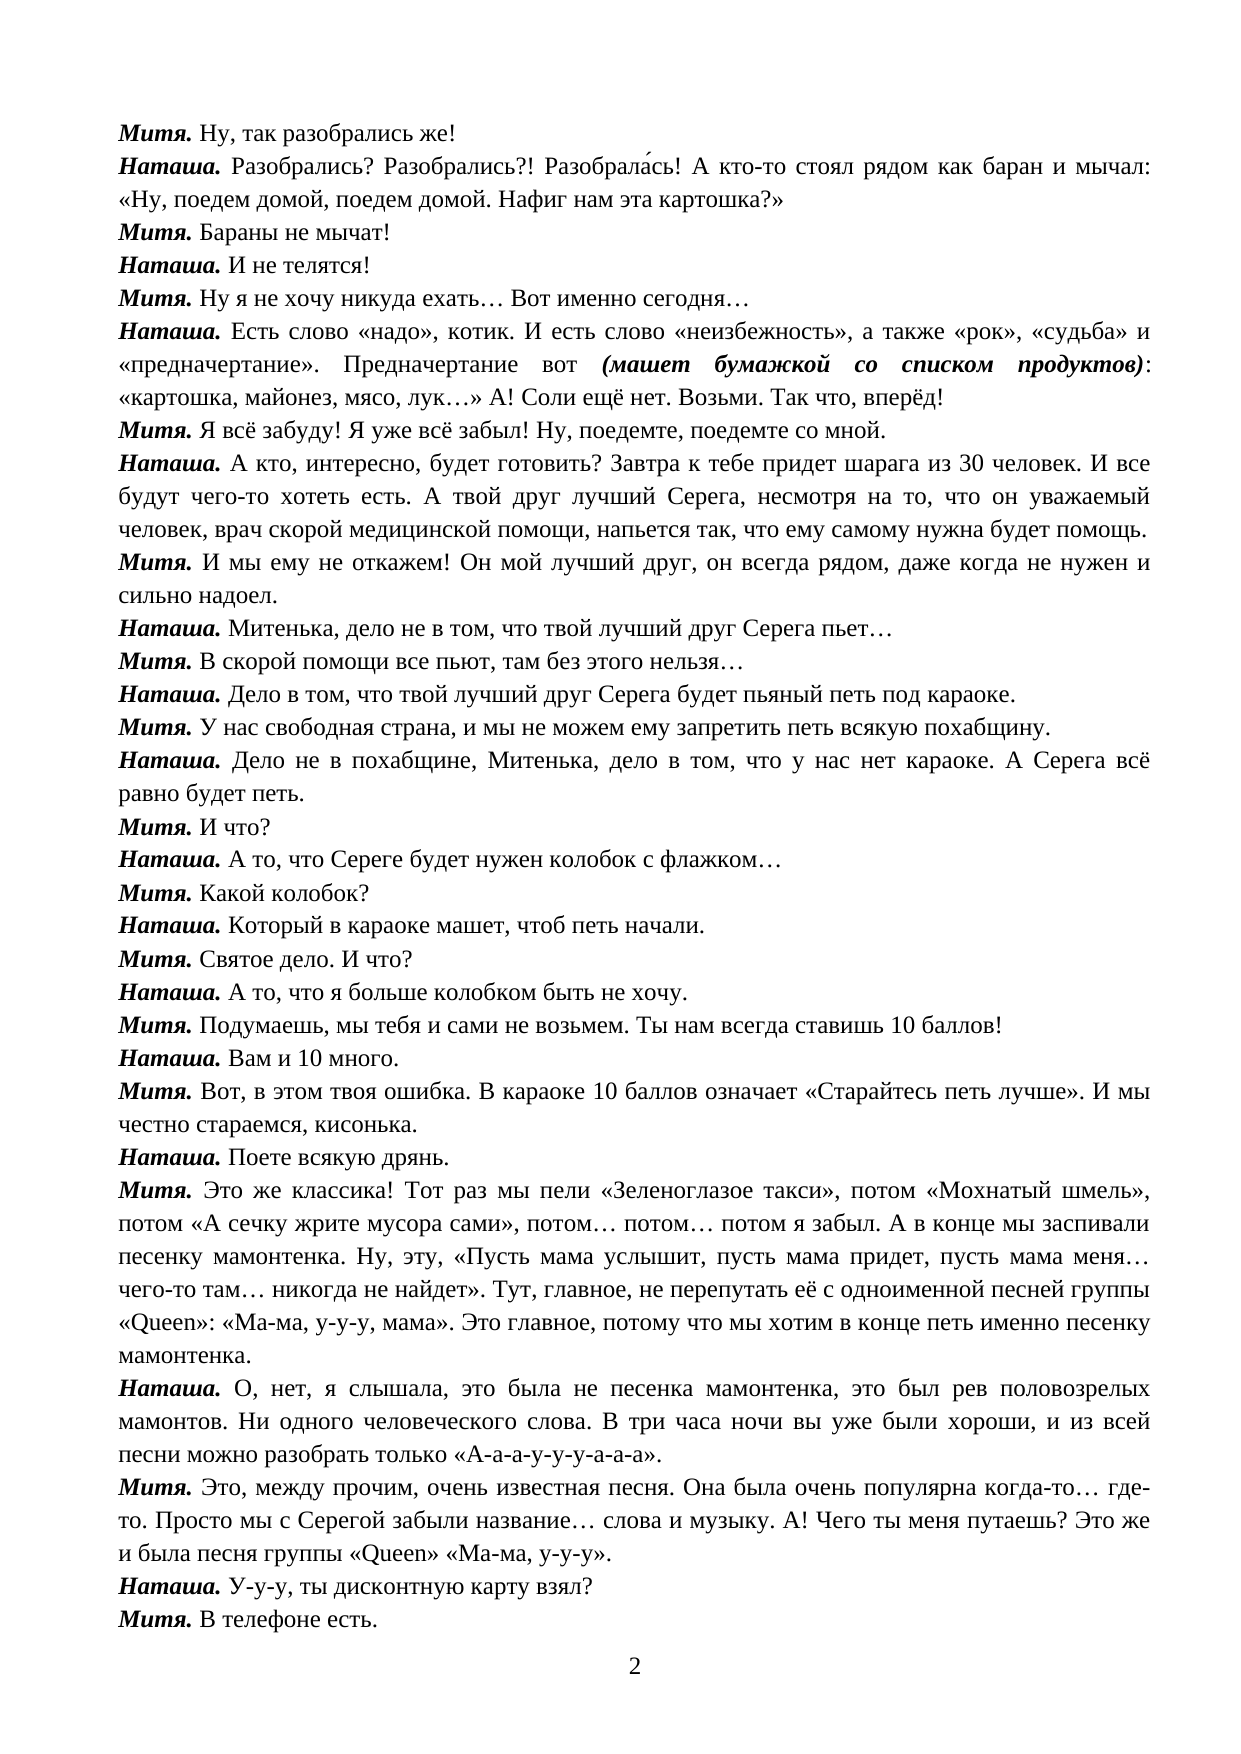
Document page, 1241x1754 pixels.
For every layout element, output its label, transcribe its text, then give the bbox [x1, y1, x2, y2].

text Митя. И что? [118, 812, 1152, 840]
text Наташа. А кто, интересно, будет готовить? Завтра к тебе придет шарага из 30 человек. И все будут чего-то хотеть есть. А твой друг лучший Серега, несмотря на то, что он уважаемый человек, врач скорой медицинской помощи, напьется так, что ему самому нужна будет помощь. [118, 448, 1152, 543]
text Наташа. Вам и 10 много. [118, 1043, 1152, 1071]
text Митя. Какой колобок? [118, 878, 1152, 906]
text Наташа. Дело не в похабщине, Митенька, дело в том, что у нас нет караоке. А Серега всё равно будет петь. [118, 746, 1152, 807]
text Митя. Вот, в этом твоя ошибка. В караоке 10 баллов означает «Старайтесь петь лучше». И мы честно стараемся, кисонька. [118, 1076, 1152, 1137]
text Митя. Ну я не хочу никуда ехать… Вот именно сегодня… [118, 283, 1152, 312]
text Митя. Я всё забуду! Я уже всё забыл! Ну, поедемте, поедемте со мной. [118, 415, 1152, 444]
text Митя. И мы ему не откажем! Он мой лучший друг, он всегда рядом, даже когда не нужен и сильно надоел. [118, 547, 1152, 609]
text Митя. В телефоне есть. [118, 1604, 1152, 1633]
text Наташа. Который в караоке машет, чтоб петь начали. [118, 911, 1152, 939]
text Наташа. А то, что я больше колобком быть не хочу. [118, 977, 1152, 1005]
text Митя. Это, между прочим, очень известная песня. Она была очень популярна когда-то… где-то. Просто мы с Серегой забыли название… слова и музыку. А! Чего ты меня путаешь? Это же и была песня группы «Queen» «Ма-ма, у-у-у». [118, 1472, 1152, 1567]
text Наташа. Разобрались? Разобрались?! Разобрала́сь! А кто-то стоял рядом как баран и мычал: «Ну, поедем домой, поедем домой. Нафиг нам эта картошка?» [118, 151, 1152, 213]
text Митя. Бараны не мычат! [118, 217, 1152, 246]
text Наташа. Митенька, дело не в том, что твой лучший друг Серега пьет… [118, 613, 1152, 642]
text Наташа. Есть слово «надо», котик. И есть слово «неизбежность», а также «рок», «судьба» и «предначертание». Предначертание вот (машет бумажкой со списком продуктов): «картошка, майонез, мясо, лук…» А! Соли ещё нет. Возьми. Так что, вперёд! [118, 316, 1152, 411]
text Митя. В скорой помощи все пьют, там без этого нельзя… [118, 646, 1152, 675]
text Митя. Ну, так разобрались же! [118, 118, 1152, 147]
text Наташа. И не телятся! [118, 250, 1152, 279]
text Митя. Подумаешь, мы тебя и сами не возьмем. Ты нам всегда ставишь 10 баллов! [118, 1010, 1152, 1038]
text Наташа. У-у-у, ты дисконтную карту взял? [118, 1571, 1152, 1600]
text Наташа. А то, что Сереге будет нужен колобок с флажком… [118, 844, 1152, 873]
text Митя. Это же классика! Тот раз мы пели «Зеленоглазое такси», потом «Мохнатый шмель», потом «А сечку жрите мусора сами», потом… потом… потом я забыл. А в конце мы заспивали песенку мамонтенка. Ну, эту, «Пусть мама услышит, пусть мама придет, пусть мама меня… чего-то там… никогда не найдет». Тут, главное, не перепутать её с одноименной песней группы «Queen»: «Ма-ма, у-у-у, мама». Это главное, потому что мы хотим в конце петь именно песенку мамонтенка. [118, 1175, 1152, 1369]
text Митя. У нас свободная страна, и мы не можем ему запретить петь всякую похабщину. [118, 712, 1152, 741]
text Наташа. Поете всякую дрянь. [118, 1142, 1152, 1171]
text Митя. Святое дело. И что? [118, 944, 1152, 972]
text Наташа. О, нет, я слышала, это была не песенка мамонтенка, это был рев половозрелых мамонтов. Ни одного человеческого слова. В три часа ночи вы уже были хороши, и из всей песни можно разобрать только «А-а-а-у-у-у-а-а-а». [118, 1373, 1152, 1468]
text Наташа. Дело в том, что твой лучший друг Серега будет пьяный петь под караоке. [118, 679, 1152, 708]
